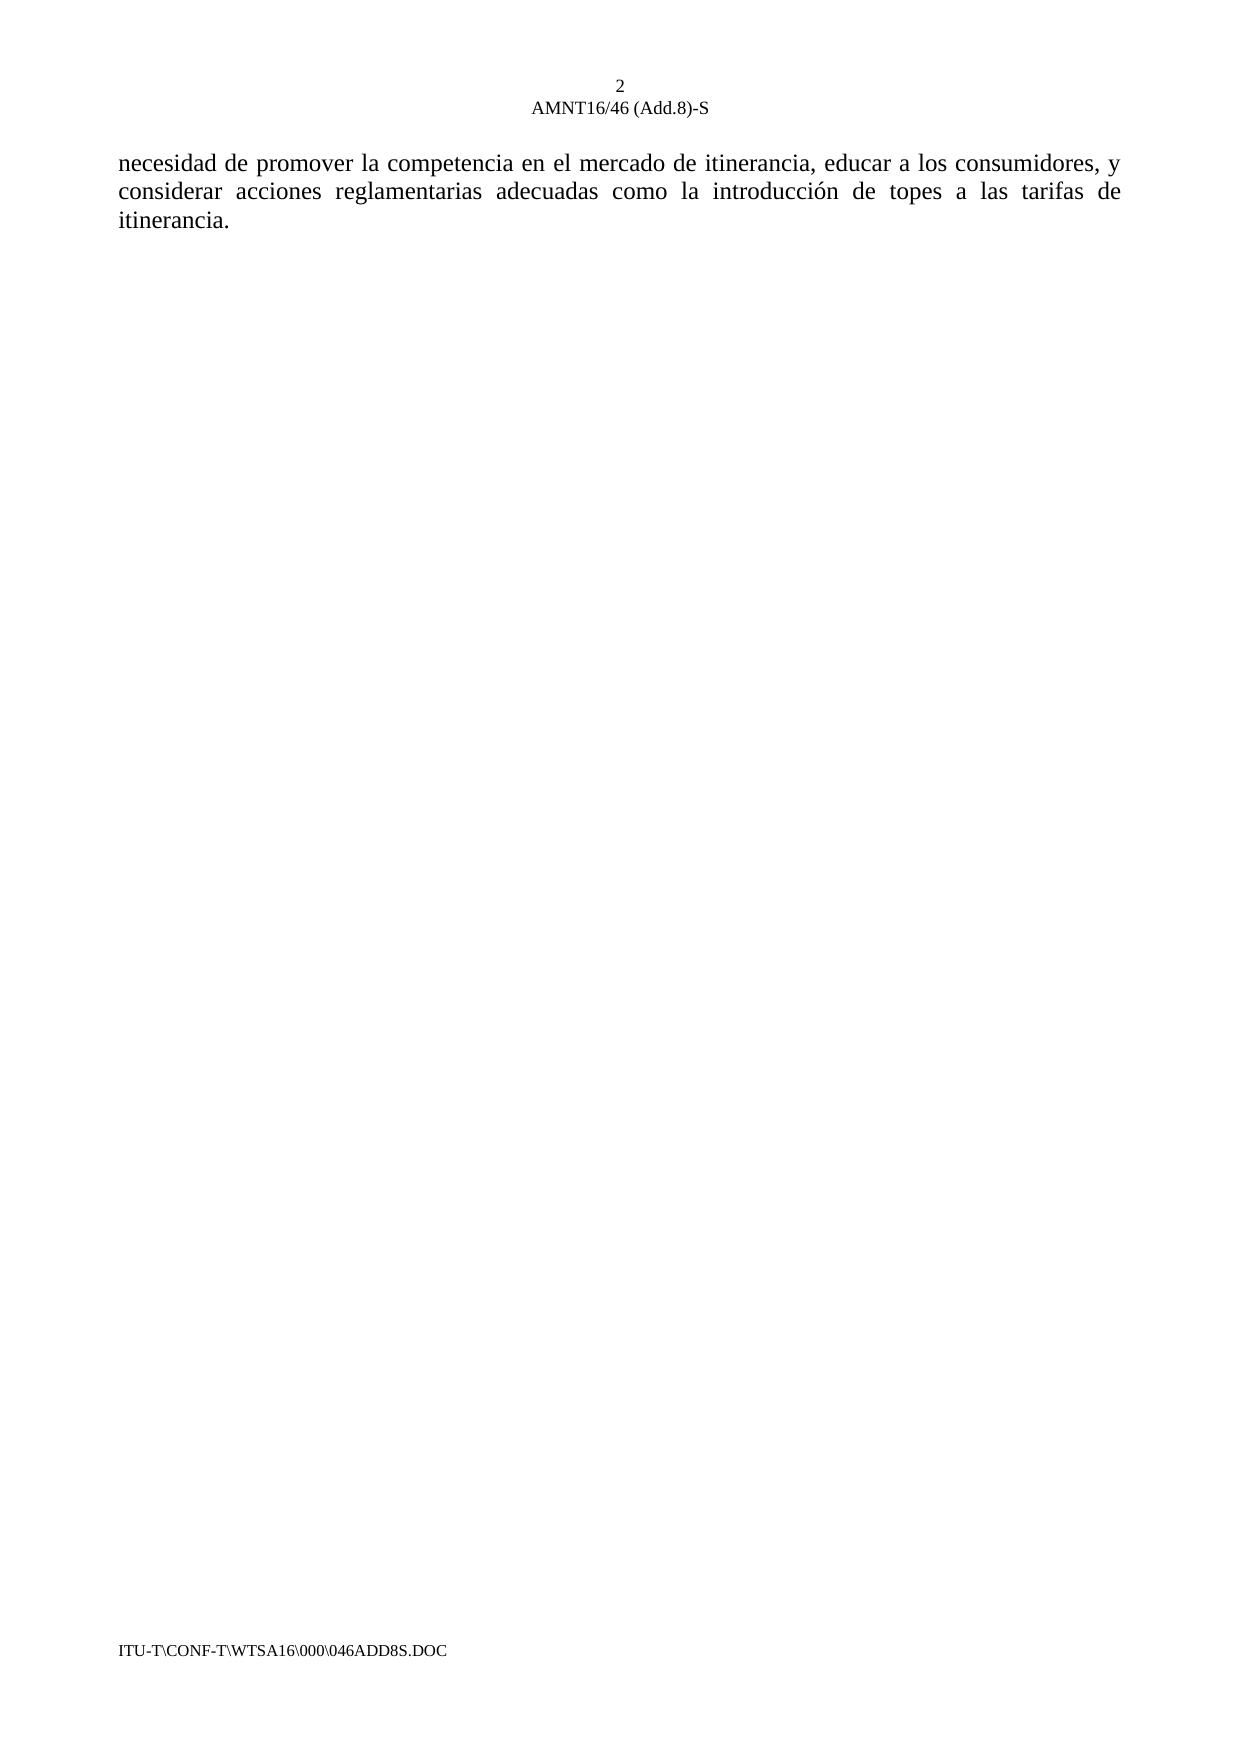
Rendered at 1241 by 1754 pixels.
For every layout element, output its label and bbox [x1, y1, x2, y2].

text [118, 148, 1122, 234]
